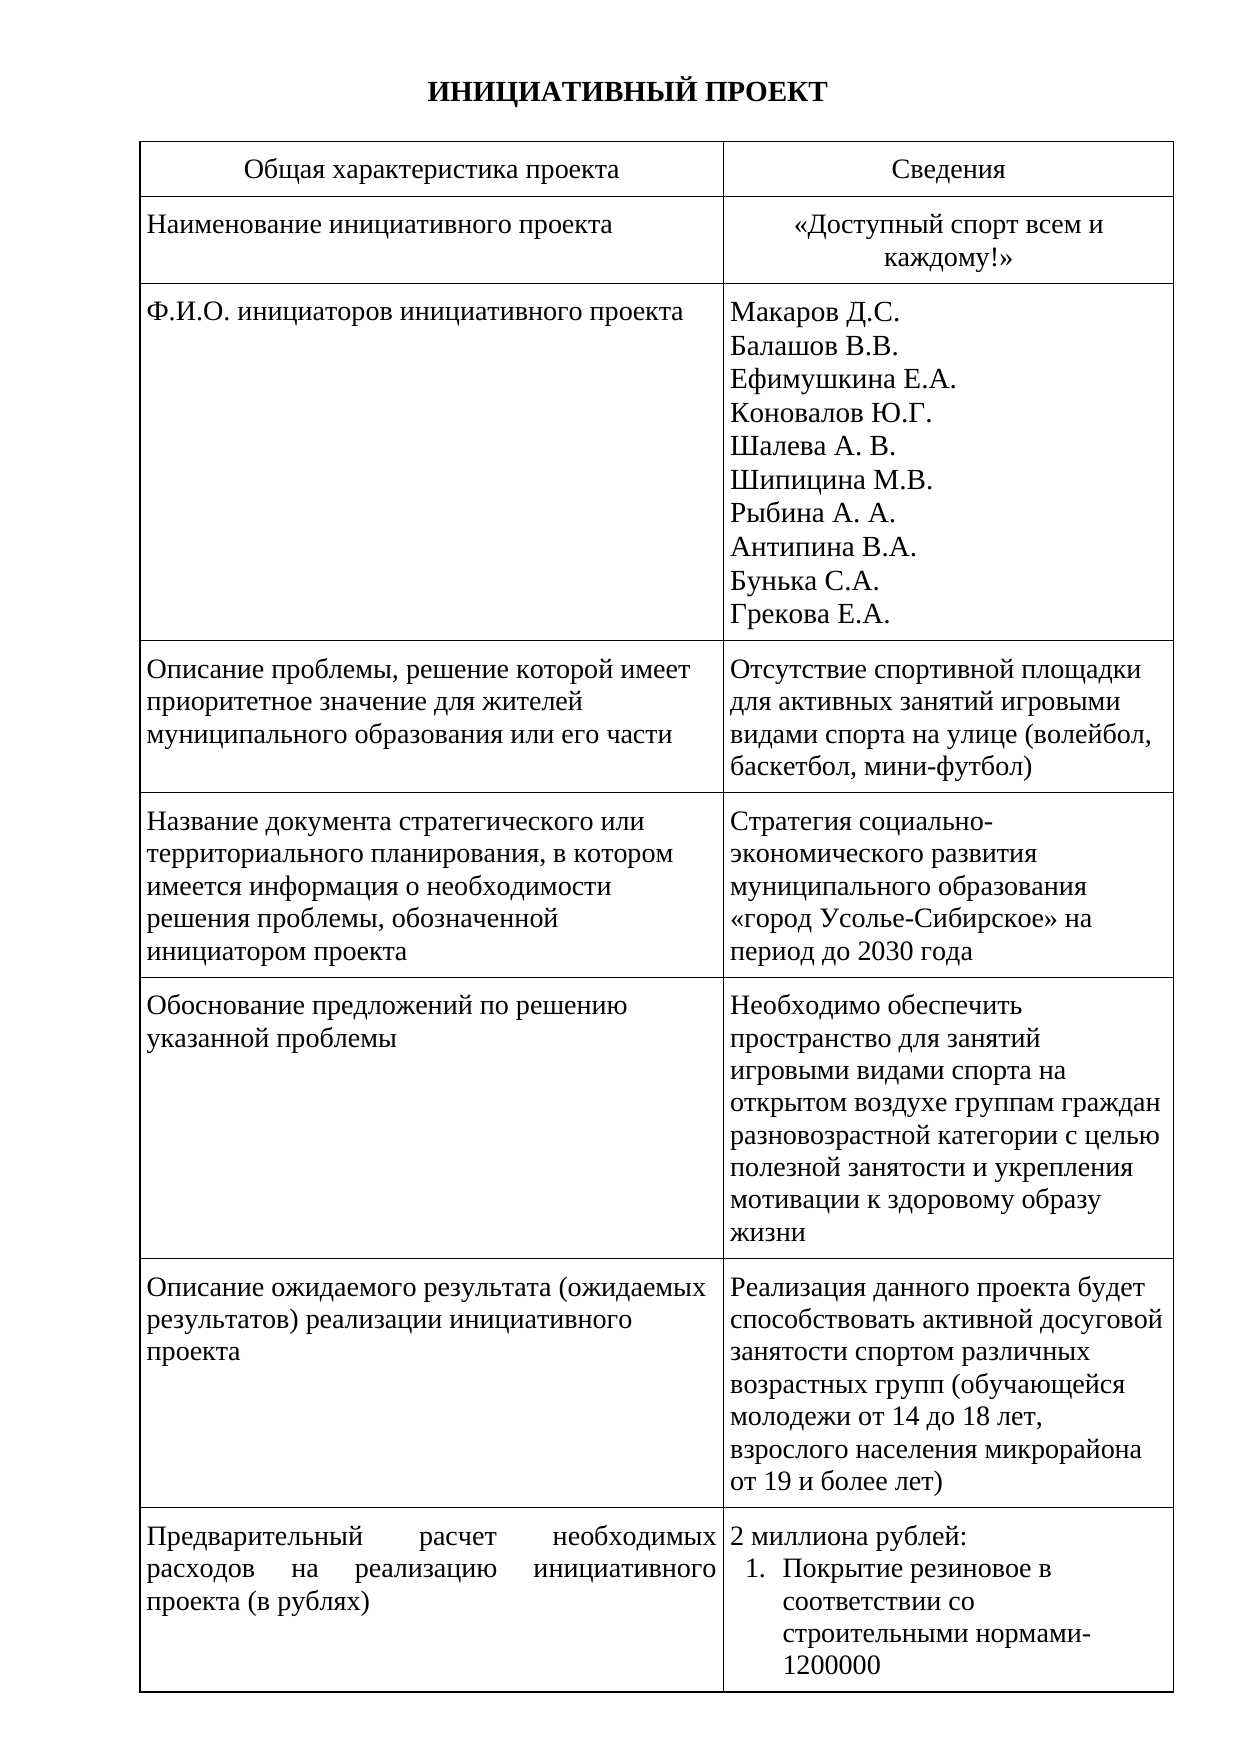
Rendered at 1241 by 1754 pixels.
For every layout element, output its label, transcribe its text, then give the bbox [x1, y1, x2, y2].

table_cell Наименование инициативного проекта [141, 197, 723, 283]
table_header Общая характеристика проекта [141, 142, 723, 196]
table_cell Ф.И.О. инициаторов инициативного проекта [141, 284, 723, 640]
table_header Сведения [724, 142, 1173, 196]
table_cell Стратегия социально-экономического развития муниципального образования «город Усолье-Сибирское» на период до 2030 года [724, 793, 1173, 977]
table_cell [724, 1508, 1173, 1691]
table_cell Название документа стратегического или территориального планирования, в котором имеется информация о необходимости решения проблемы, обозначенной инициатором проекта [141, 793, 723, 977]
table_cell Отсутствие спортивной площадки для активных занятий игровыми видами спорта на улице (волейбол, баскетбол, мини-футбол) [724, 641, 1173, 792]
table_cell «Доступный спорт всем и каждому!» [724, 197, 1173, 283]
table_cell Необходимо обеспечить пространство для занятий игровыми видами спорта на открытом воздухе группам граждан разновозрастной категории с целью полезной занятости и укрепления мотивации к здоровому образу жизни [724, 978, 1173, 1258]
table_cell Макаров Д.С. Балашов В.В. Ефимушкина Е.А. Коновалов Ю.Г. Шалева А. В. Шипицина М.В. Рыбина А. А. Антипина В.А. Бунька С.А. Грекова Е.А. [724, 284, 1173, 640]
table_cell Описание проблемы, решение которой имеет приоритетное значение для жителей муниципального образования или его части [141, 641, 723, 792]
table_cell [141, 1508, 723, 1691]
text ИНИЦИАТИВНЫЙ ПРОЕКТ [89, 74, 1167, 107]
table_cell Описание ожидаемого результата (ожидаемых результатов) реализации инициативного проекта [141, 1259, 723, 1507]
table_cell Обоснование предложений по решению указанной проблемы [141, 978, 723, 1258]
table_cell Реализация данного проекта будет способствовать активной досуговой занятости спортом различных возрастных групп (обучающейся молодежи от 14 до 18 лет, взрослого населения микрорайона от 19 и более лет) [724, 1259, 1173, 1507]
